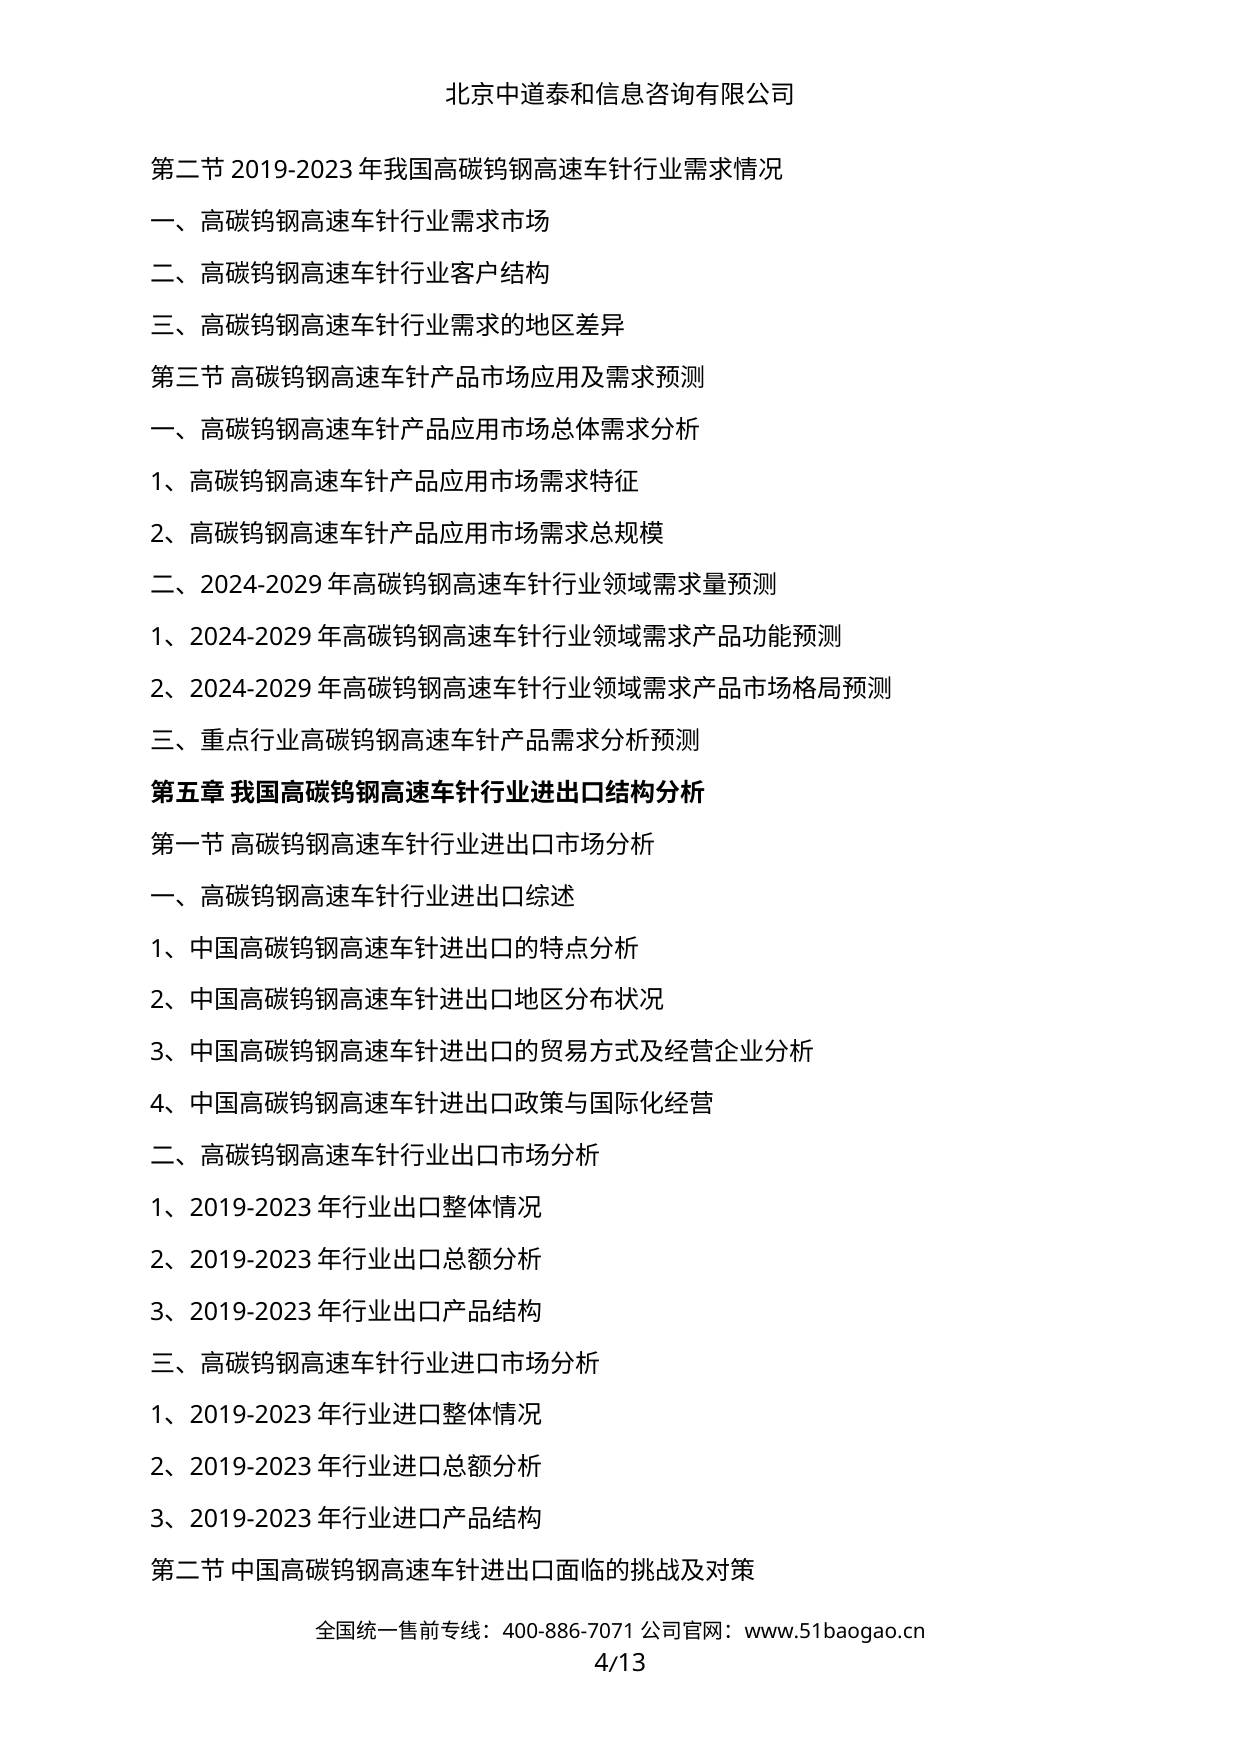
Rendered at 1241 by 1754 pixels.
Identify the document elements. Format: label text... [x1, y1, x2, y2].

text 第三节 高碳钨钢高速车针产品市场应用及需求预测 [150, 357, 1090, 394]
text 二、2024-2029年高碳钨钢高速车针行业领域需求量预测 [150, 565, 1090, 601]
text 三、重点行业高碳钨钢高速车针产品需求分析预测 [150, 721, 1090, 757]
text 第一节 高碳钨钢高速车针行业进出口市场分析 [150, 824, 1090, 861]
text 1、2024-2029年高碳钨钢高速车针行业领域需求产品功能预测 [150, 617, 1090, 653]
text 4、中国高碳钨钢高速车针进出口政策与国际化经营 [150, 1084, 1090, 1120]
text 1、2019-2023年行业出口整体情况 [150, 1187, 1090, 1224]
text 一、高碳钨钢高速车针行业需求市场 [150, 202, 1090, 238]
text 1、高碳钨钢高速车针产品应用市场需求特征 [150, 461, 1090, 497]
text 2、中国高碳钨钢高速车针进出口地区分布状况 [150, 980, 1090, 1016]
text 2、2019-2023年行业进口总额分析 [150, 1447, 1090, 1483]
text 3、2019-2023年行业进口产品结构 [150, 1499, 1090, 1535]
text 3、中国高碳钨钢高速车针进出口的贸易方式及经营企业分析 [150, 1032, 1090, 1068]
text 2、2024-2029年高碳钨钢高速车针行业领域需求产品市场格局预测 [150, 669, 1090, 705]
text 3、2019-2023年行业出口产品结构 [150, 1291, 1090, 1327]
text 2、2019-2023年行业出口总额分析 [150, 1239, 1090, 1276]
text 二、高碳钨钢高速车针行业出口市场分析 [150, 1136, 1090, 1172]
text 第五章 我国高碳钨钢高速车针行业进出口结构分析 [150, 772, 1090, 809]
text 1、中国高碳钨钢高速车针进出口的特点分析 [150, 928, 1090, 964]
text 二、高碳钨钢高速车针行业客户结构 [150, 254, 1090, 290]
text 一、高碳钨钢高速车针行业进出口综述 [150, 876, 1090, 912]
text 第二节 中国高碳钨钢高速车针进出口面临的挑战及对策 [150, 1551, 1090, 1587]
text 1、2019-2023年行业进口整体情况 [150, 1395, 1090, 1431]
text 三、高碳钨钢高速车针行业需求的地区差异 [150, 306, 1090, 342]
text 第二节 2019-2023年我国高碳钨钢高速车针行业需求情况 [150, 150, 1090, 186]
text 三、高碳钨钢高速车针行业进口市场分析 [150, 1343, 1090, 1379]
text 2、高碳钨钢高速车针产品应用市场需求总规模 [150, 513, 1090, 549]
text 一、高碳钨钢高速车针产品应用市场总体需求分析 [150, 409, 1090, 446]
